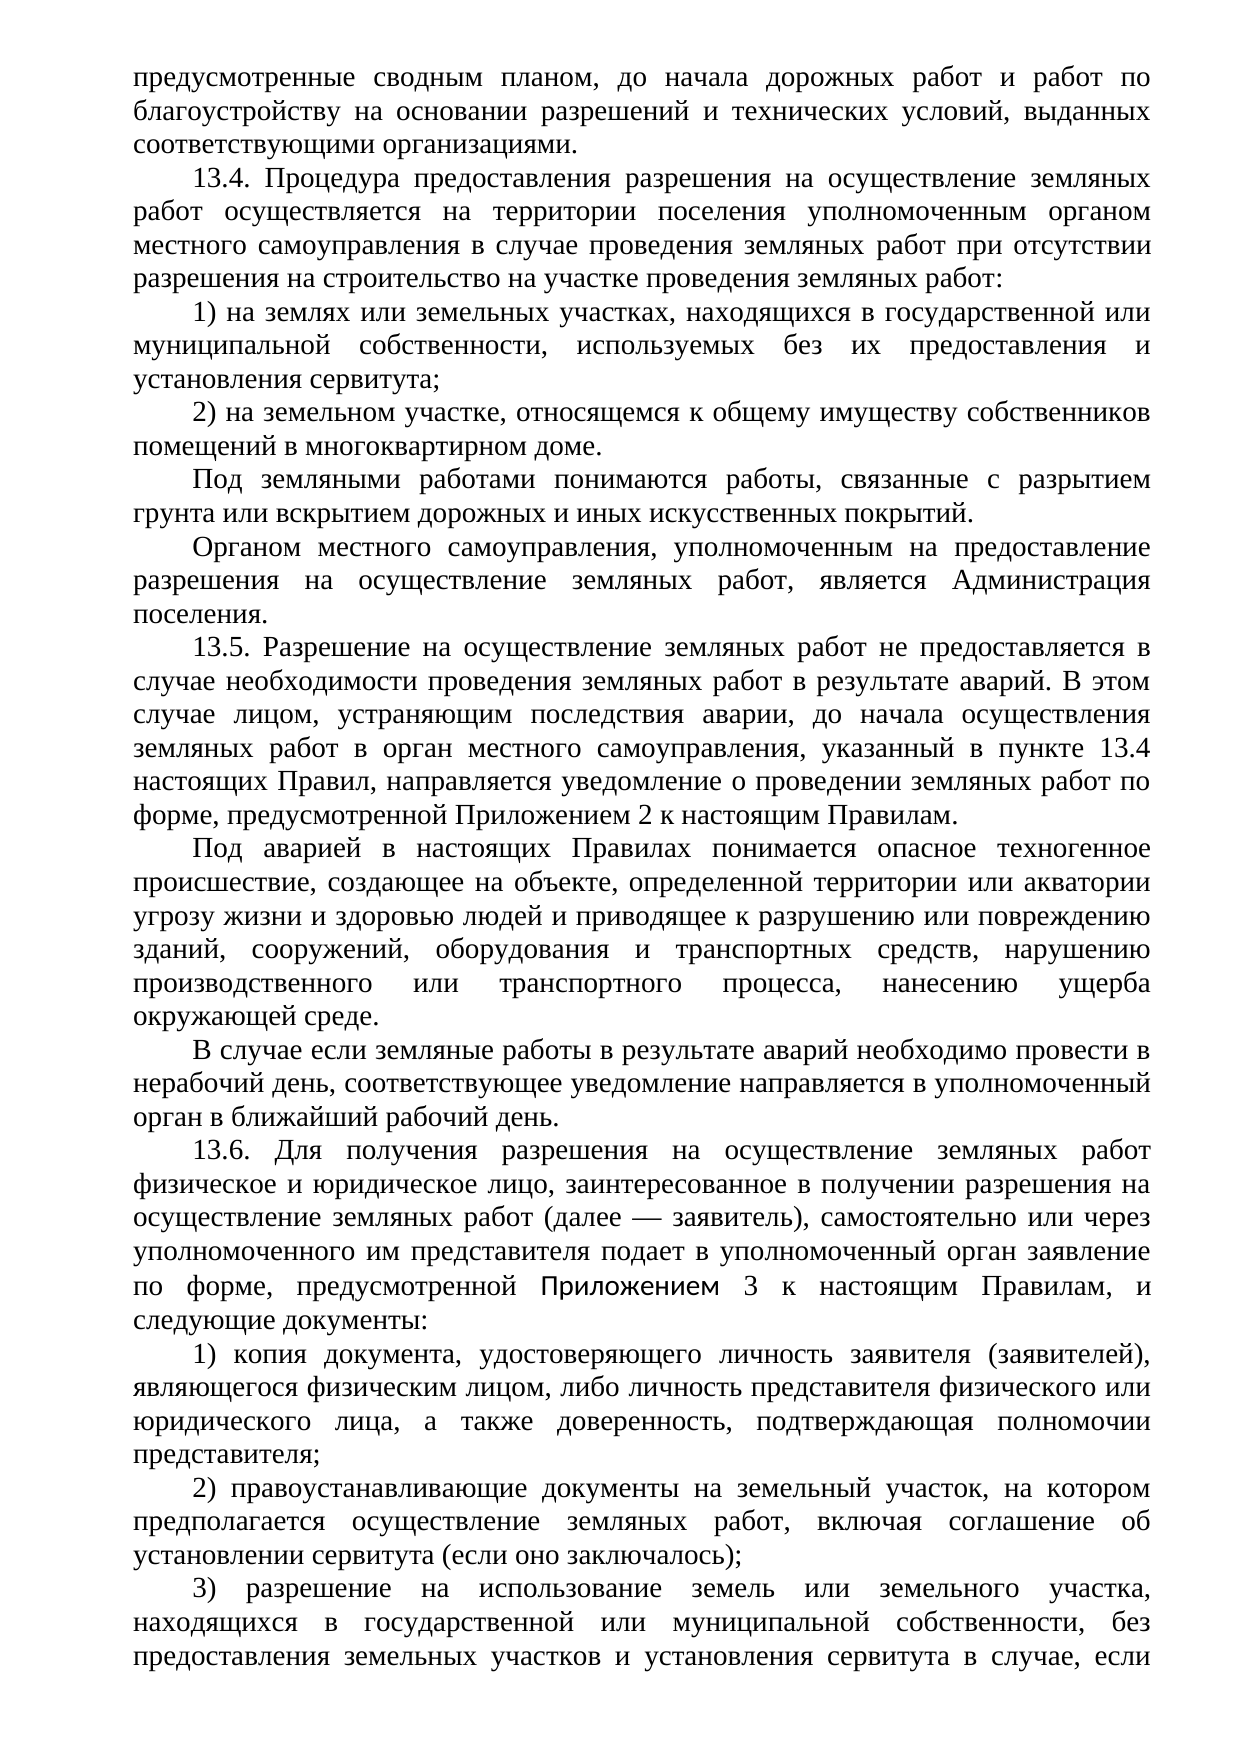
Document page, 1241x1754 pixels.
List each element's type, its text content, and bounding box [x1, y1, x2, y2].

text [133, 59, 1152, 160]
text 1) на землях или земельных участках, находящихся в государственной или муниципальной собственности, используемых без их предоставления и установления сервитута; [133, 294, 1152, 394]
text Под аварией в настоящих Правилах понимается опасное техногенное происшествие, создающее на объекте, определенной территории или акватории угрозу жизни и здоровью людей и приводящее к разрушению или повреждению зданий, сооружений, оборудования и транспортных средств, нарушению производственного или транспортного процесса, нанесению ущерба окружающей среде. [133, 831, 1152, 1032]
text Под земляными работами понимаются работы, связанные с разрытием грунта или вскрытием дорожных и иных искусственных покрытий. [133, 462, 1152, 529]
text 13.5. Разрешение на осуществление земляных работ не предоставляется в случае необходимости проведения земляных работ в результате аварий. В этом случае лицом, устраняющим последствия аварии, до начала осуществления земляных работ в орган местного самоуправления, указанный в пункте 13.4 настоящих Правил, направляется уведомление о проведении земляных работ по форме, предусмотренной Приложением 2 к настоящим Правилам. [133, 629, 1152, 831]
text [133, 1571, 1152, 1671]
text Органом местного самоуправления, уполномоченным на предоставление разрешения на осуществление земляных работ, является Администрация поселения. [133, 529, 1152, 629]
text 13.6. Для получения разрешения на осуществление земляных работ физическое и юридическое лицо, заинтересованное в получении разрешения на осуществление земляных работ (далее — заявитель), самостоятельно или через уполномоченного им представителя подает в уполномоченный орган заявление по форме, предусмотренной Приложением 3 к настоящим Правилам, и следующие документы: [133, 1132, 1152, 1336]
text 13.4. Процедура предоставления разрешения на осуществление земляных работ осуществляется на территории поселения уполномоченным органом местного самоуправления в случае проведения земляных работ при отсутствии разрешения на строительство на участке проведения земляных работ: [133, 160, 1152, 294]
text 2) правоустанавливающие документы на земельный участок, на котором предполагается осуществление земляных работ, включая соглашение об установлении сервитута (если оно заключалось); [133, 1470, 1152, 1571]
text 2) на земельном участке, относящемся к общему имуществу собственников помещений в многоквартирном доме. [133, 394, 1152, 462]
text В случае если земляные работы в результате аварий необходимо провести в нерабочий день, соответствующее уведомление направляется в уполномоченный орган в ближайший рабочий день. [133, 1032, 1152, 1132]
text 1) копия документа, удостоверяющего личность заявителя (заявителей), являющегося физическим лицом, либо личность представителя физического или юридического лица, а также доверенность, подтверждающая полномочии представителя; [133, 1336, 1152, 1470]
